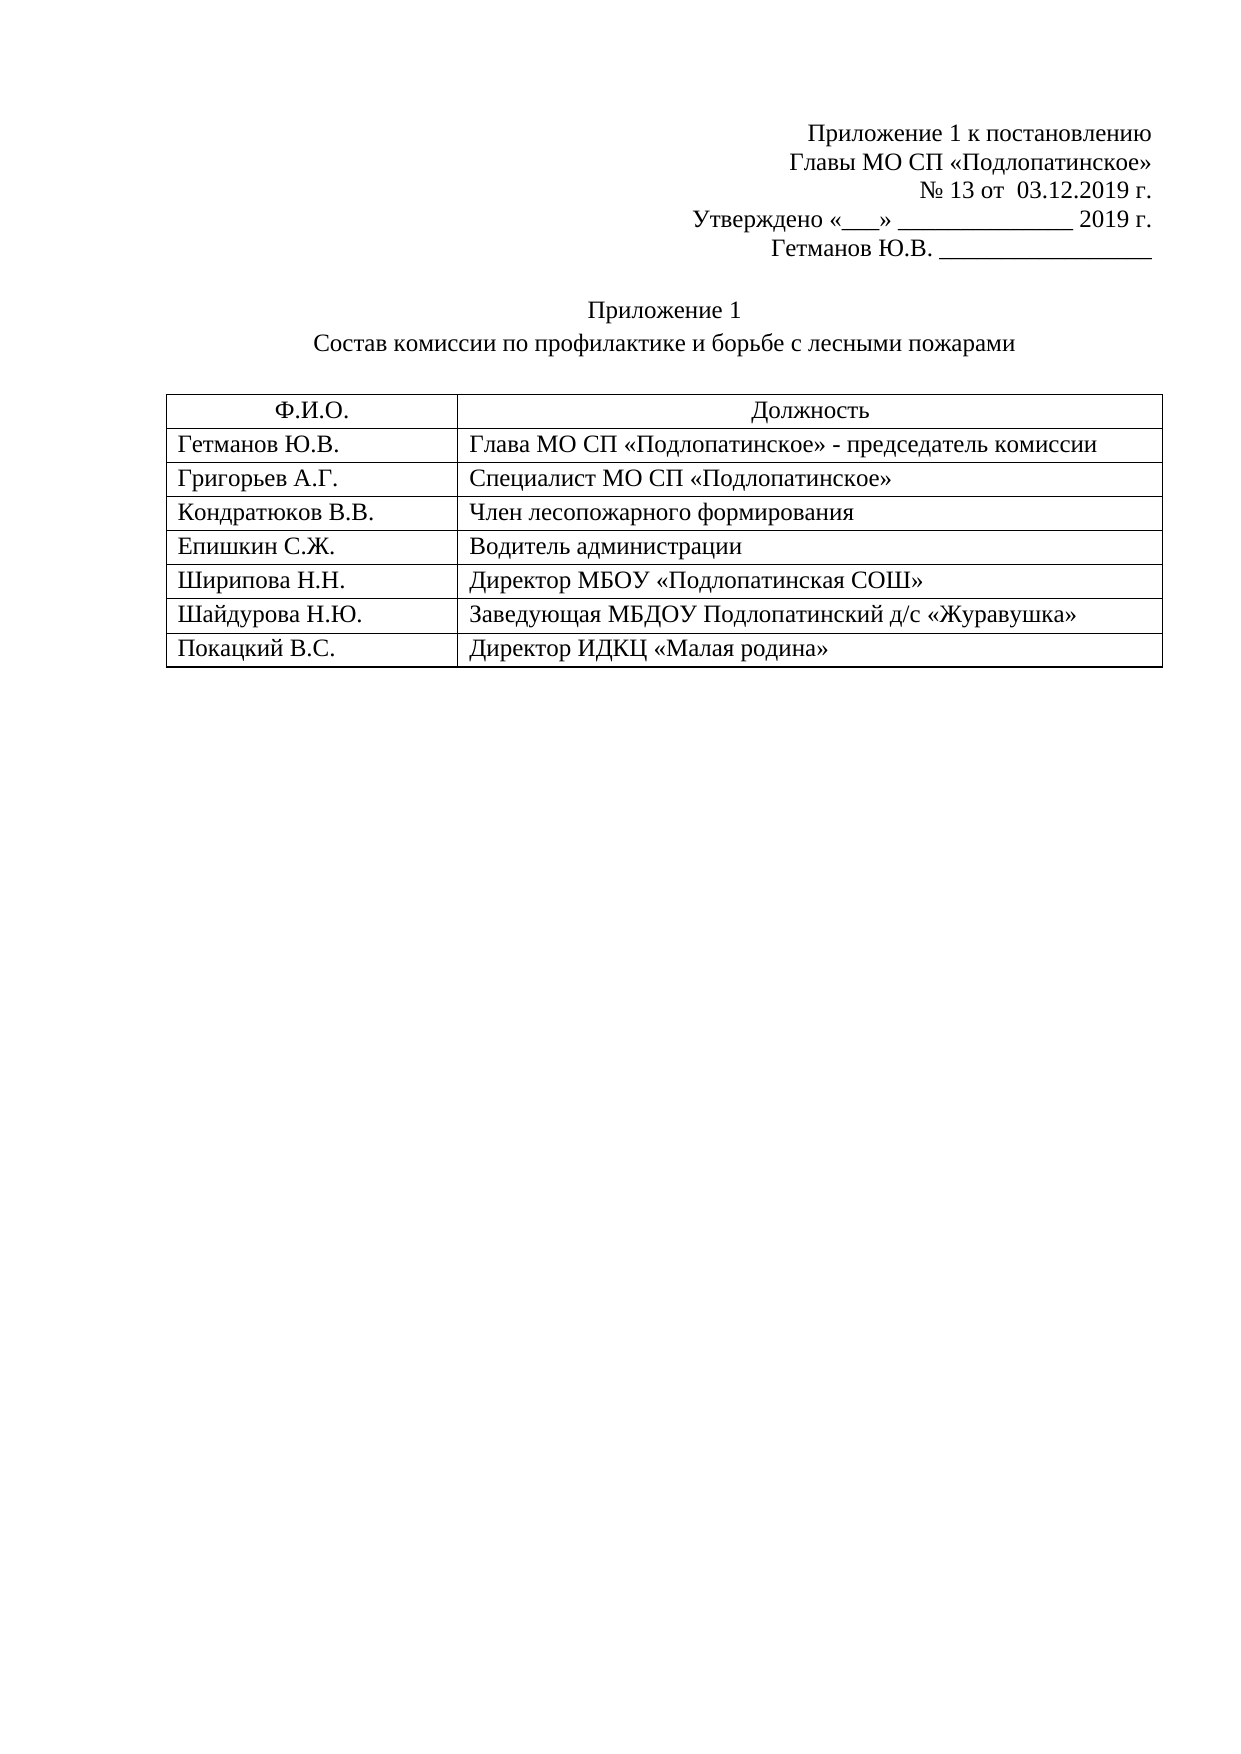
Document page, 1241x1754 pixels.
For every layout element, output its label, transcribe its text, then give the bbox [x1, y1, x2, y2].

table_header Должность [458, 395, 1162, 428]
text Состав комиссии по профилактике и борьбе с лесными пожарами [177, 328, 1152, 357]
table_cell Гетманов Ю.В. [167, 429, 457, 462]
table_cell Кондратюков В.В. [167, 497, 457, 530]
text Утверждено «___» ______________ 2019 г. [177, 204, 1152, 233]
table_cell Член лесопожарного формирования [458, 497, 1162, 530]
table_cell Ширипова Н.Н. [167, 565, 457, 598]
text Главы МО СП «Подлопатинское» [177, 147, 1152, 176]
table_cell Шайдурова Н.Ю. [167, 599, 457, 632]
table_header Ф.И.О. [167, 395, 457, 428]
table_cell Епишкин С.Ж. [167, 531, 457, 564]
table_cell Водитель администрации [458, 531, 1162, 564]
table_cell Григорьев А.Г. [167, 463, 457, 496]
text Гетманов Ю.В. _________________ [177, 233, 1152, 262]
table_cell Покацкий В.С. [167, 634, 457, 666]
text № 13 от 03.12.2019 г. [177, 176, 1152, 204]
table_cell Глава МО СП «Подлопатинское» - председатель комиссии [458, 429, 1162, 462]
table_cell Специалист МО СП «Подлопатинское» [458, 463, 1162, 496]
table_cell Директор МБОУ «Подлопатинская СОШ» [458, 565, 1162, 598]
text Приложение 1 [177, 295, 1152, 324]
table_cell Директор ИДКЦ «Малая родина» [458, 634, 1162, 666]
table_cell Заведующая МБДОУ Подлопатинский д/с «Журавушка» [458, 599, 1162, 632]
text Приложение 1 к постановлению [177, 118, 1152, 147]
